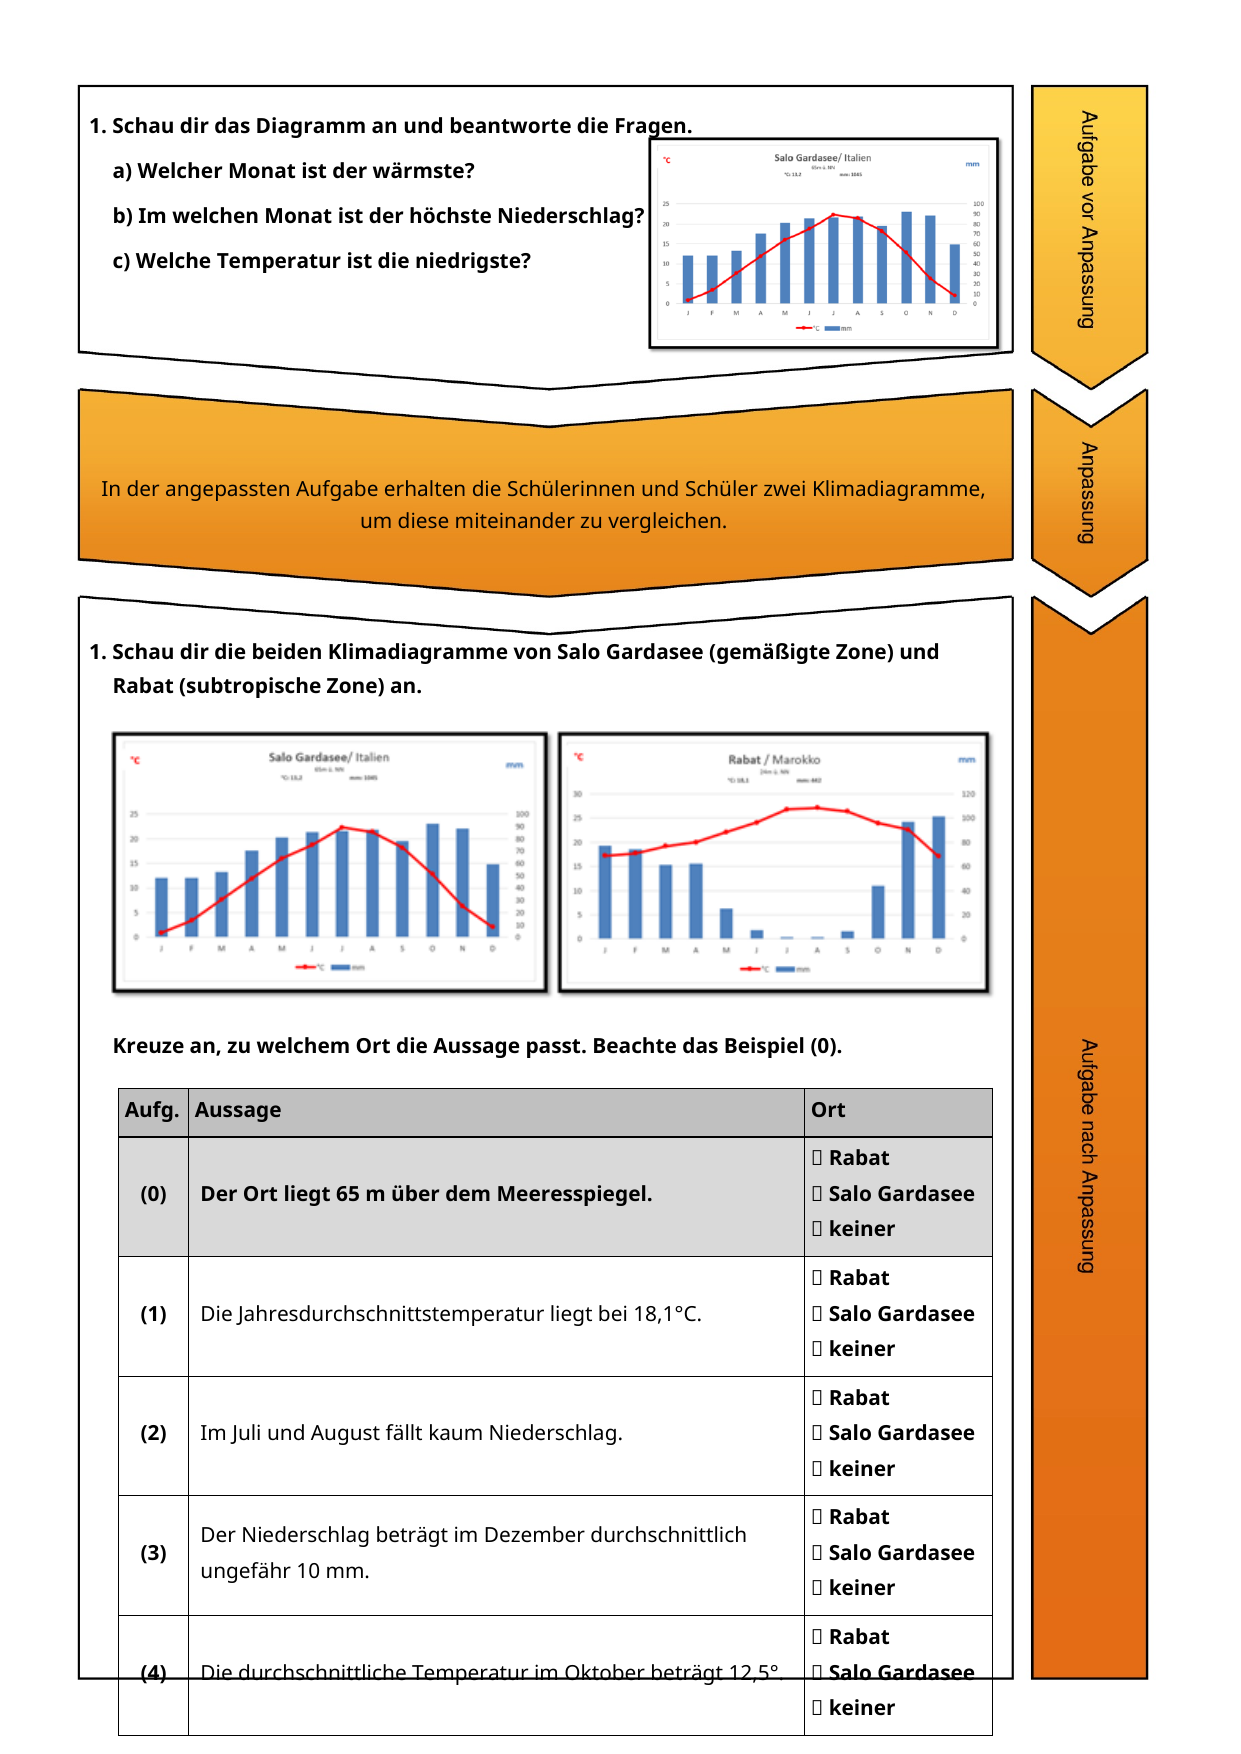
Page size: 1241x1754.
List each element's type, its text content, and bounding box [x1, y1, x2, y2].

picture [0, 0, 1239, 1754]
table_header 1. Schau dir das Diagramm an und beantworte die Fragen. a) Welcher Monat ist der wärmste? b) Im welchen Monat ist der höchste Niederschlag? c) Welche Temperatur ist die niedrigste? [78, 105, 1010, 474]
table_cell In der angepassten Aufgabe erhalten die Schülerinnen und Schüler zwei Klimadiagramme, um diese miteinander zu vergleichen. [78, 474, 1010, 637]
table_cell 1. Schau dir die beiden Klimadiagramme von Salo Gardasee (gemäßigte Zone) und Rabat (subtropische Zone) an. Kreuze an, zu welchem Ort die Aussage passt. Beachte das Beispiel (0). [78, 637, 1010, 1736]
